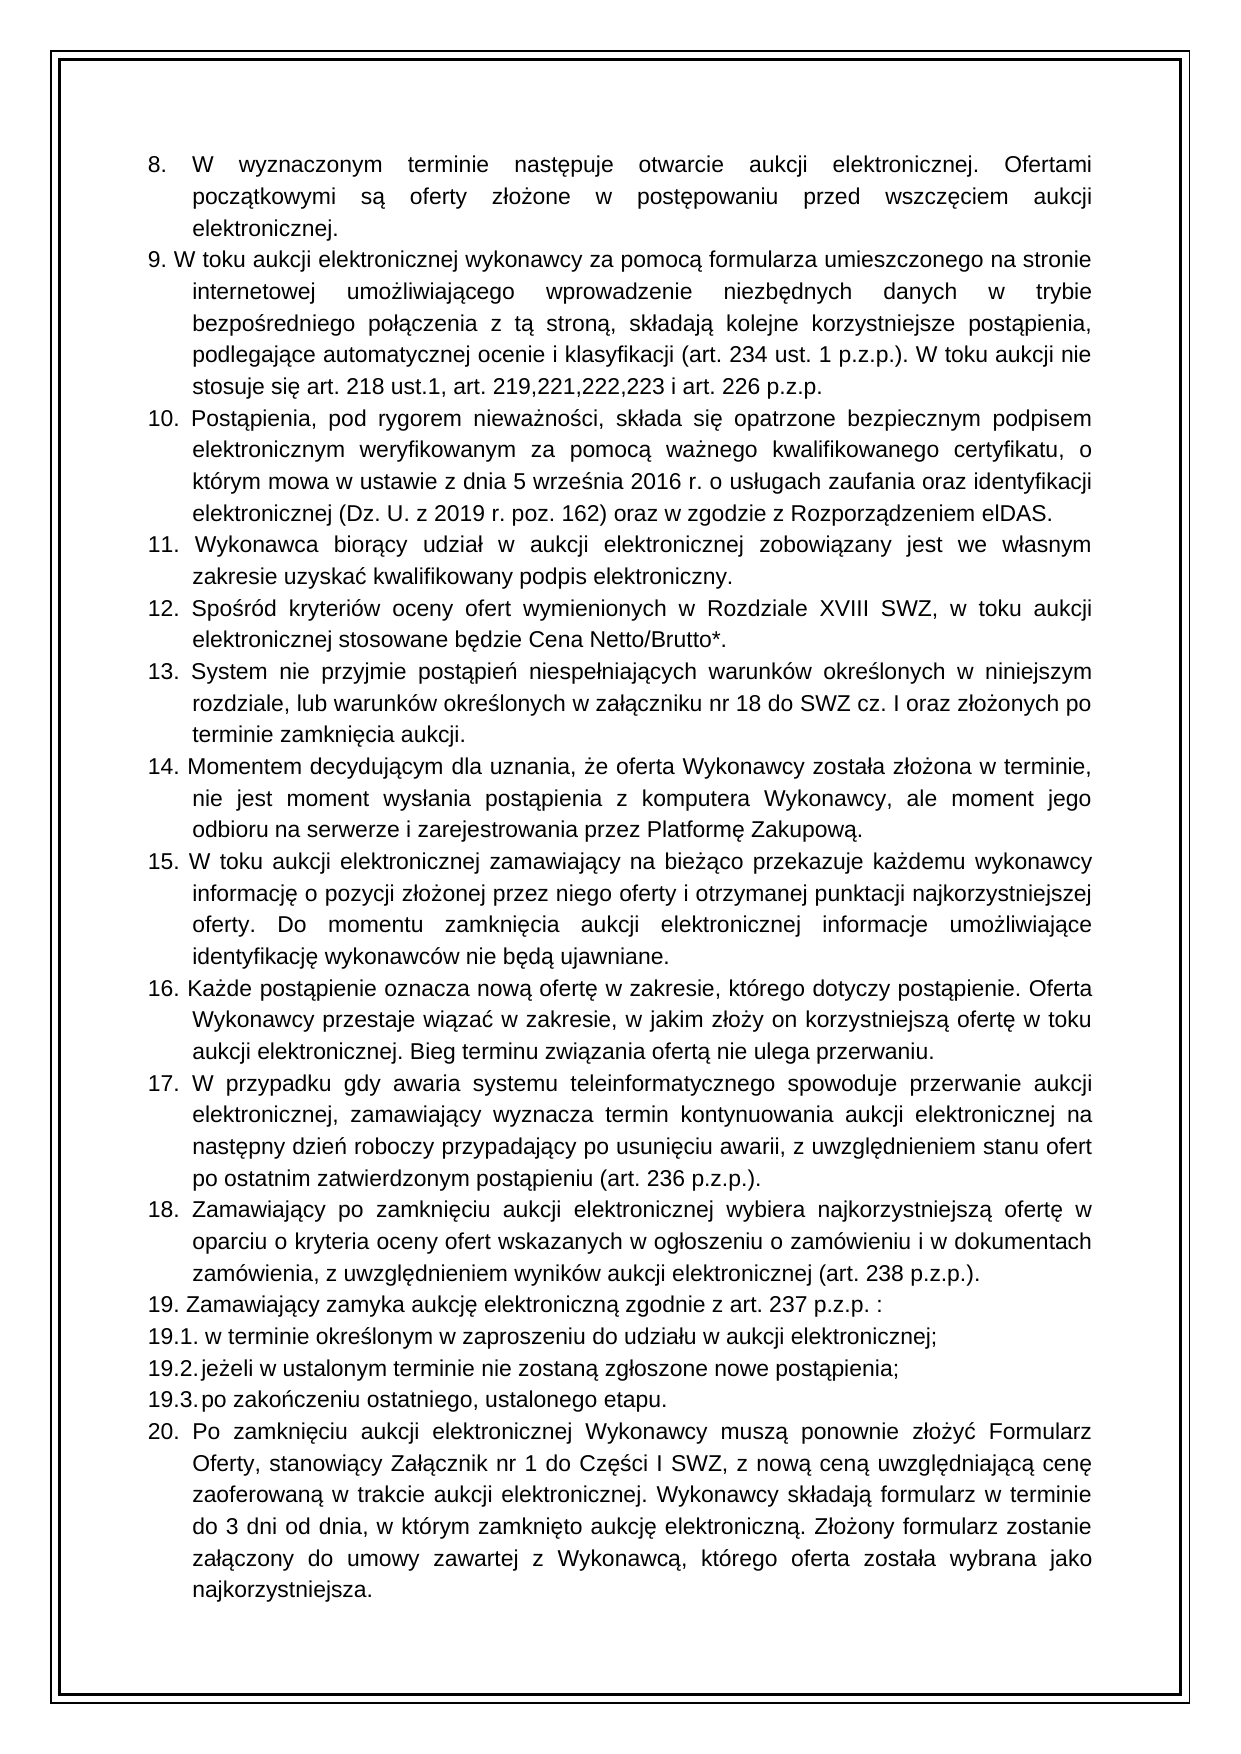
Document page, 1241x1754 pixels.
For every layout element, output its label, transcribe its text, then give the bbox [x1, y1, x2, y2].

text 15. W toku aukcji elektronicznej zamawiający na bieżąco przekazuje każdemu wykonawcy informację o pozycji złożonej przez niego oferty i otrzymanej punktacji najkorzystniejszej oferty. Do momentu zamknięcia aukcji elektronicznej informacje umożliwiające identyfikację wykonawców nie będą ujawniane. [148, 844, 1093, 971]
text 12. Spośród kryteriów oceny ofert wymienionych w Rozdziale XVIII SWZ, w toku aukcji elektronicznej stosowane będzie Cena Netto/Brutto*. [148, 591, 1093, 654]
text 19.1. w terminie określonym w zaproszeniu do udziału w aukcji elektronicznej; [148, 1319, 1093, 1351]
text 9. W toku aukcji elektronicznej wykonawcy za pomocą formularza umieszczonego na stronie internetowej umożliwiającego wprowadzenie niezbędnych danych w trybie bezpośredniego połączenia z tą stroną, składają kolejne korzystniejsze postąpienia, podlegające automatycznej ocenie i klasyfikacji (art. 234 ust. 1 p.z.p.). W toku aukcji nie stosuje się art. 218 ust.1, art. 219,221,222,223 i art. 226 p.z.p. [148, 243, 1093, 401]
text 17. W przypadku gdy awaria systemu teleinformatycznego spowoduje przerwanie aukcji elektronicznej, zamawiający wyznacza termin kontynuowania aukcji elektronicznej na następny dzień roboczy przypadający po usunięciu awarii, z uwzględnieniem stanu ofert po ostatnim zatwierdzonym postąpieniu (art. 236 p.z.p.). [148, 1066, 1093, 1193]
text 19.2. jeżeli w ustalonym terminie nie zostaną zgłoszone nowe postąpienia; [148, 1351, 1093, 1383]
text 14. Momentem decydującym dla uznania, że oferta Wykonawcy została złożona w terminie, nie jest moment wysłania postąpienia z komputera Wykonawcy, ale moment jego odbioru na serwerze i zarejestrowania przez Platformę Zakupową. [148, 749, 1093, 844]
text 18. Zamawiający po zamknięciu aukcji elektronicznej wybiera najkorzystniejszą ofertę w oparciu o kryteria oceny ofert wskazanych w ogłoszeniu o zamówieniu i w dokumentach zamówienia, z uwzględnieniem wyników aukcji elektronicznej (art. 238 p.z.p.). [148, 1193, 1093, 1288]
text 11. Wykonawca biorący udział w aukcji elektronicznej zobowiązany jest we własnym zakresie uzyskać kwalifikowany podpis elektroniczny. [148, 528, 1093, 591]
text 16. Każde postąpienie oznacza nową ofertę w zakresie, którego dotyczy postąpienie. Oferta Wykonawcy przestaje wiązać w zakresie, w jakim złoży on korzystniejszą ofertę w toku aukcji elektronicznej. Bieg terminu związania ofertą nie ulega przerwaniu. [148, 971, 1093, 1066]
text 8. W wyznaczonym terminie następuje otwarcie aukcji elektronicznej. Ofertami początkowymi są oferty złożone w postępowaniu przed wszczęciem aukcji elektronicznej. [148, 148, 1093, 243]
text 20. Po zamknięciu aukcji elektronicznej Wykonawcy muszą ponownie złożyć Formularz Oferty, stanowiący Załącznik nr 1 do Części I SWZ, z nową ceną uwzględniającą cenę zaoferowaną w trakcie aukcji elektronicznej. Wykonawcy składają formularz w terminie do 3 dni od dnia, w którym zamknięto aukcję elektroniczną. Złożony formularz zostanie załączony do umowy zawartej z Wykonawcą, którego oferta została wybrana jako najkorzystniejsza. [148, 1414, 1093, 1604]
text 13. System nie przyjmie postąpień niespełniających warunków określonych w niniejszym rozdziale, lub warunków określonych w załączniku nr 18 do SWZ cz. I oraz złożonych po terminie zamknięcia aukcji. [148, 654, 1093, 749]
text 19. Zamawiający zamyka aukcję elektroniczną zgodnie z art. 237 p.z.p. : [148, 1288, 1093, 1319]
text 10. Postąpienia, pod rygorem nieważności, składa się opatrzone bezpiecznym podpisem elektronicznym weryfikowanym za pomocą ważnego kwalifikowanego certyfikatu, o którym mowa w ustawie z dnia 5 września 2016 r. o usługach zaufania oraz identyfikacji elektronicznej (Dz. U. z 2019 r. poz. 162) oraz w zgodzie z Rozporządzeniem elDAS. [148, 401, 1093, 528]
text 19.3. po zakończeniu ostatniego, ustalonego etapu. [148, 1383, 1093, 1414]
